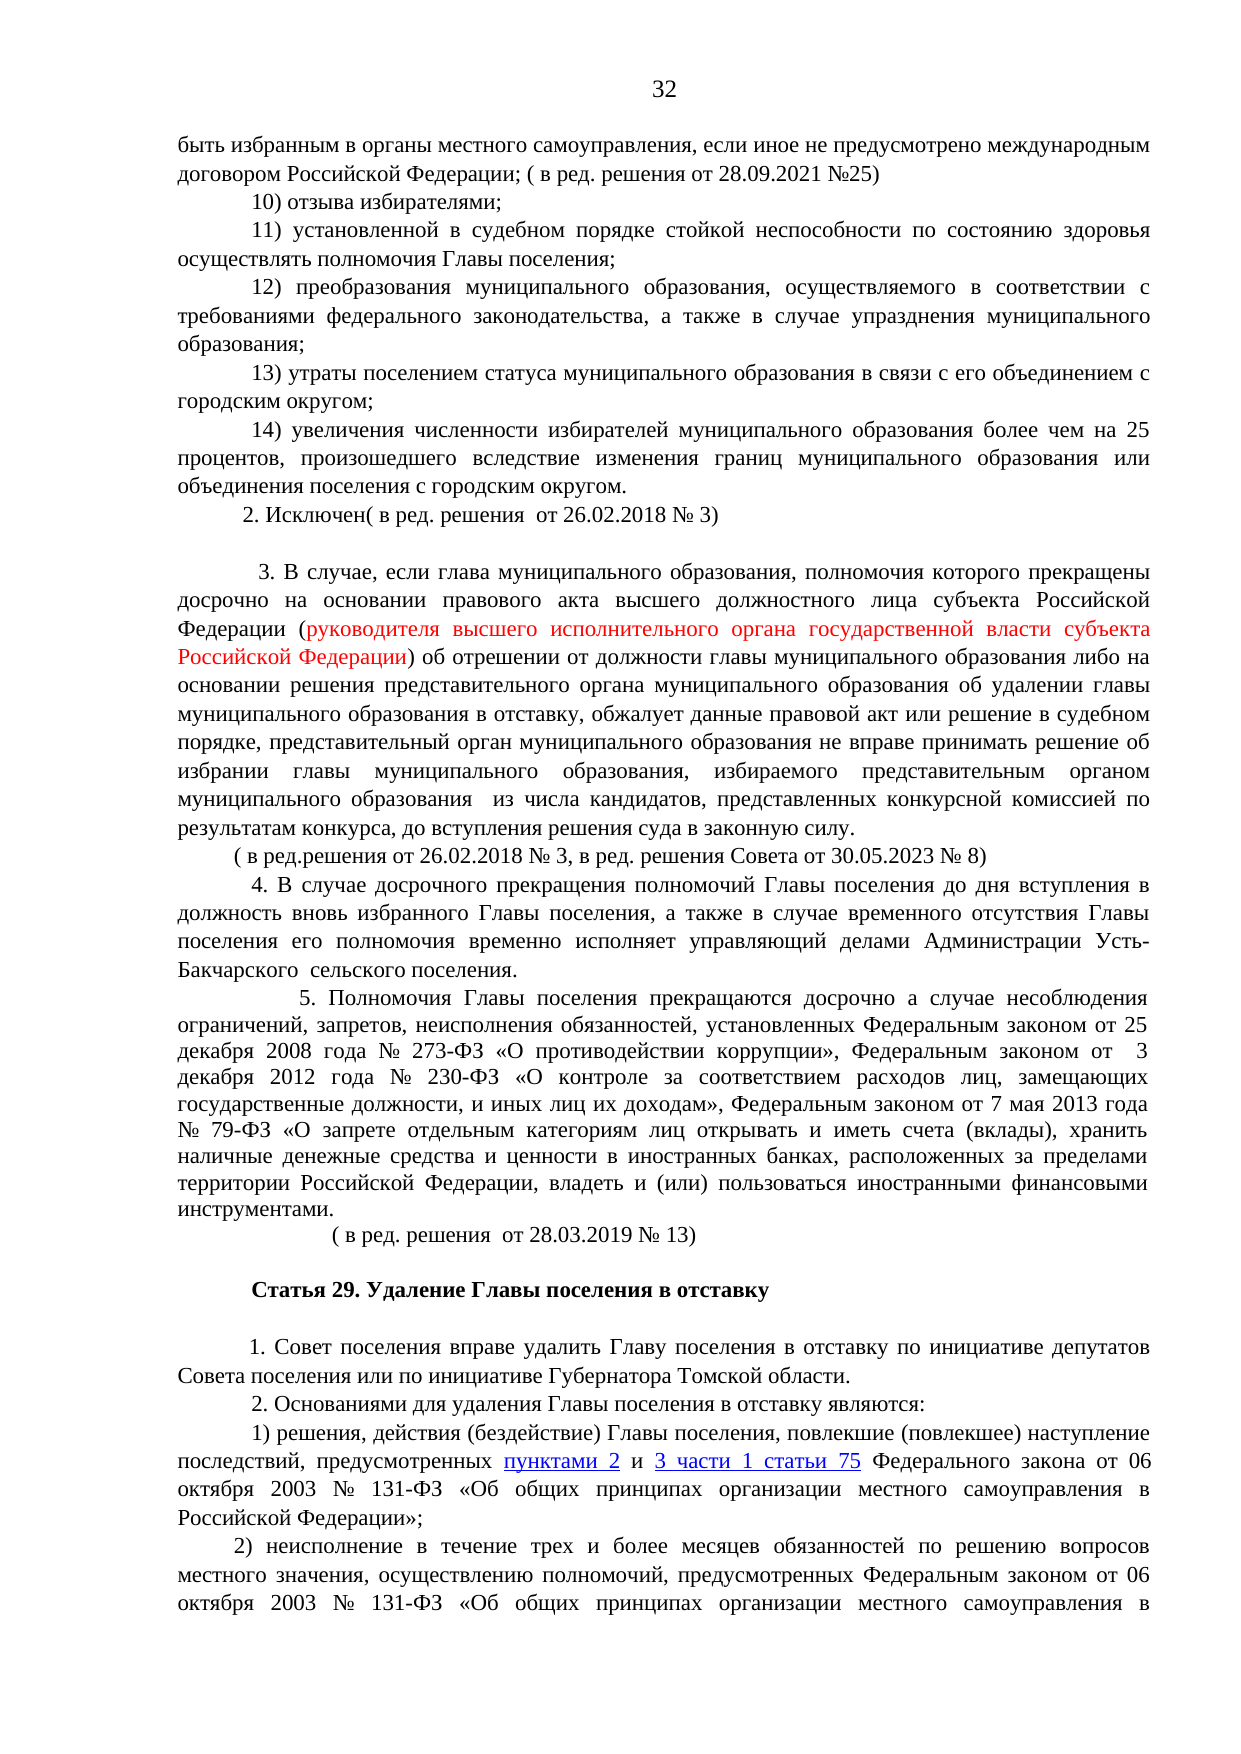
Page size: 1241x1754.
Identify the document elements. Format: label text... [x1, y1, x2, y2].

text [177, 1532, 1152, 1616]
text ( в ред.решения от 26.02.2018 № 3, в ред. решения Совета от 30.05.2023 № 8) [177, 842, 1152, 868]
text 3. В случае, если глава муниципального образования, полномочия которого прекращены досрочно на основании правового акта высшего должностного лица субъекта Российской Федерации (руководителя высшего исполнительного органа государственной власти субъекта Российской Федерации) об отрешении от должности главы муниципального образования либо на основании решения представительного органа муниципального образования об удалении главы муниципального образования в отставку, обжалует данные правовой акт или решение в судебном порядке, представительный орган муниципального образования не вправе принимать решение об избрании главы муниципального образования, избираемого представительным органом муниципального образования из числа кандидатов, представленных конкурсной комиссией по результатам конкурса, до вступления решения суда в законную силу. [177, 558, 1152, 840]
text 2. Основаниями для удаления Главы поселения в отставку являются: [177, 1390, 1152, 1416]
text 2. Исключен( в ред. решения от 26.02.2018 № 3) [177, 501, 1152, 527]
text 10) отзыва избирателями; [177, 188, 1152, 214]
text 14) увеличения численности избирателей муниципального образования более чем на 25 процентов, произошедшего вследствие изменения границ муниципального образования или объединения поселения с городским округом. [177, 416, 1152, 499]
text 11) установленной в судебном порядке стойкой неспособности по состоянию здоровья осуществлять полномочия Главы поселения; [177, 217, 1152, 271]
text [177, 131, 1152, 186]
text 4. В случае досрочного прекращения полномочий Главы поселения до дня вступления в должность вновь избранного Главы поселения, а также в случае временного отсутствия Главы поселения его полномочия временно исполняет управляющий делами Администрации Усть-Бакчарского сельского поселения. [177, 871, 1152, 982]
text 12) преобразования муниципального образования, осуществляемого в соответствии с требованиями федерального законодательства, а также в случае упразднения муниципального образования; [177, 273, 1152, 357]
text Статья 29. Удаление Главы поселения в отставку [177, 1276, 1152, 1303]
text ( в ред. решения от 28.03.2019 № 13) [177, 1222, 1149, 1248]
text 1. Совет поселения вправе удалить Главу поселения в отставку по инициативе депутатов Совета поселения или по инициативе Губернатора Томской области. [177, 1333, 1152, 1388]
text 13) утраты поселением статуса муниципального образования в связи с его объединением с городским округом; [177, 359, 1152, 413]
text 1) решения, действия (бездействие) Главы поселения, повлекшие (повлекшее) наступление последствий, предусмотренных пунктами 2 и 3 части 1 статьи 75 Федерального закона от 06 октября 2003 № 131-ФЗ «Об общих принципах организации местного самоуправления в Российской Федерации»; [177, 1418, 1152, 1530]
text 5. Полномочия Главы поселения прекращаются досрочно а случае несоблюдения ограничений, запретов, неисполнения обязанностей, установленных Федеральным законом от 25 декабря 2008 года № 273-ФЗ «О противодействии коррупции», Федеральным законом от 3 декабря 2012 года № 230-ФЗ «О контроле за соответствием расходов лиц, замещающих государственные должности, и иных лиц их доходам», Федеральным законом от 7 мая 2013 года № 79-ФЗ «О запрете отдельным категориям лиц открывать и иметь счета (вклады), хранить наличные денежные средства и ценности в иностранных банках, расположенных за пределами территории Российской Федерации, владеть и (или) пользоваться иностранными финансовыми инструментами. [177, 984, 1149, 1222]
